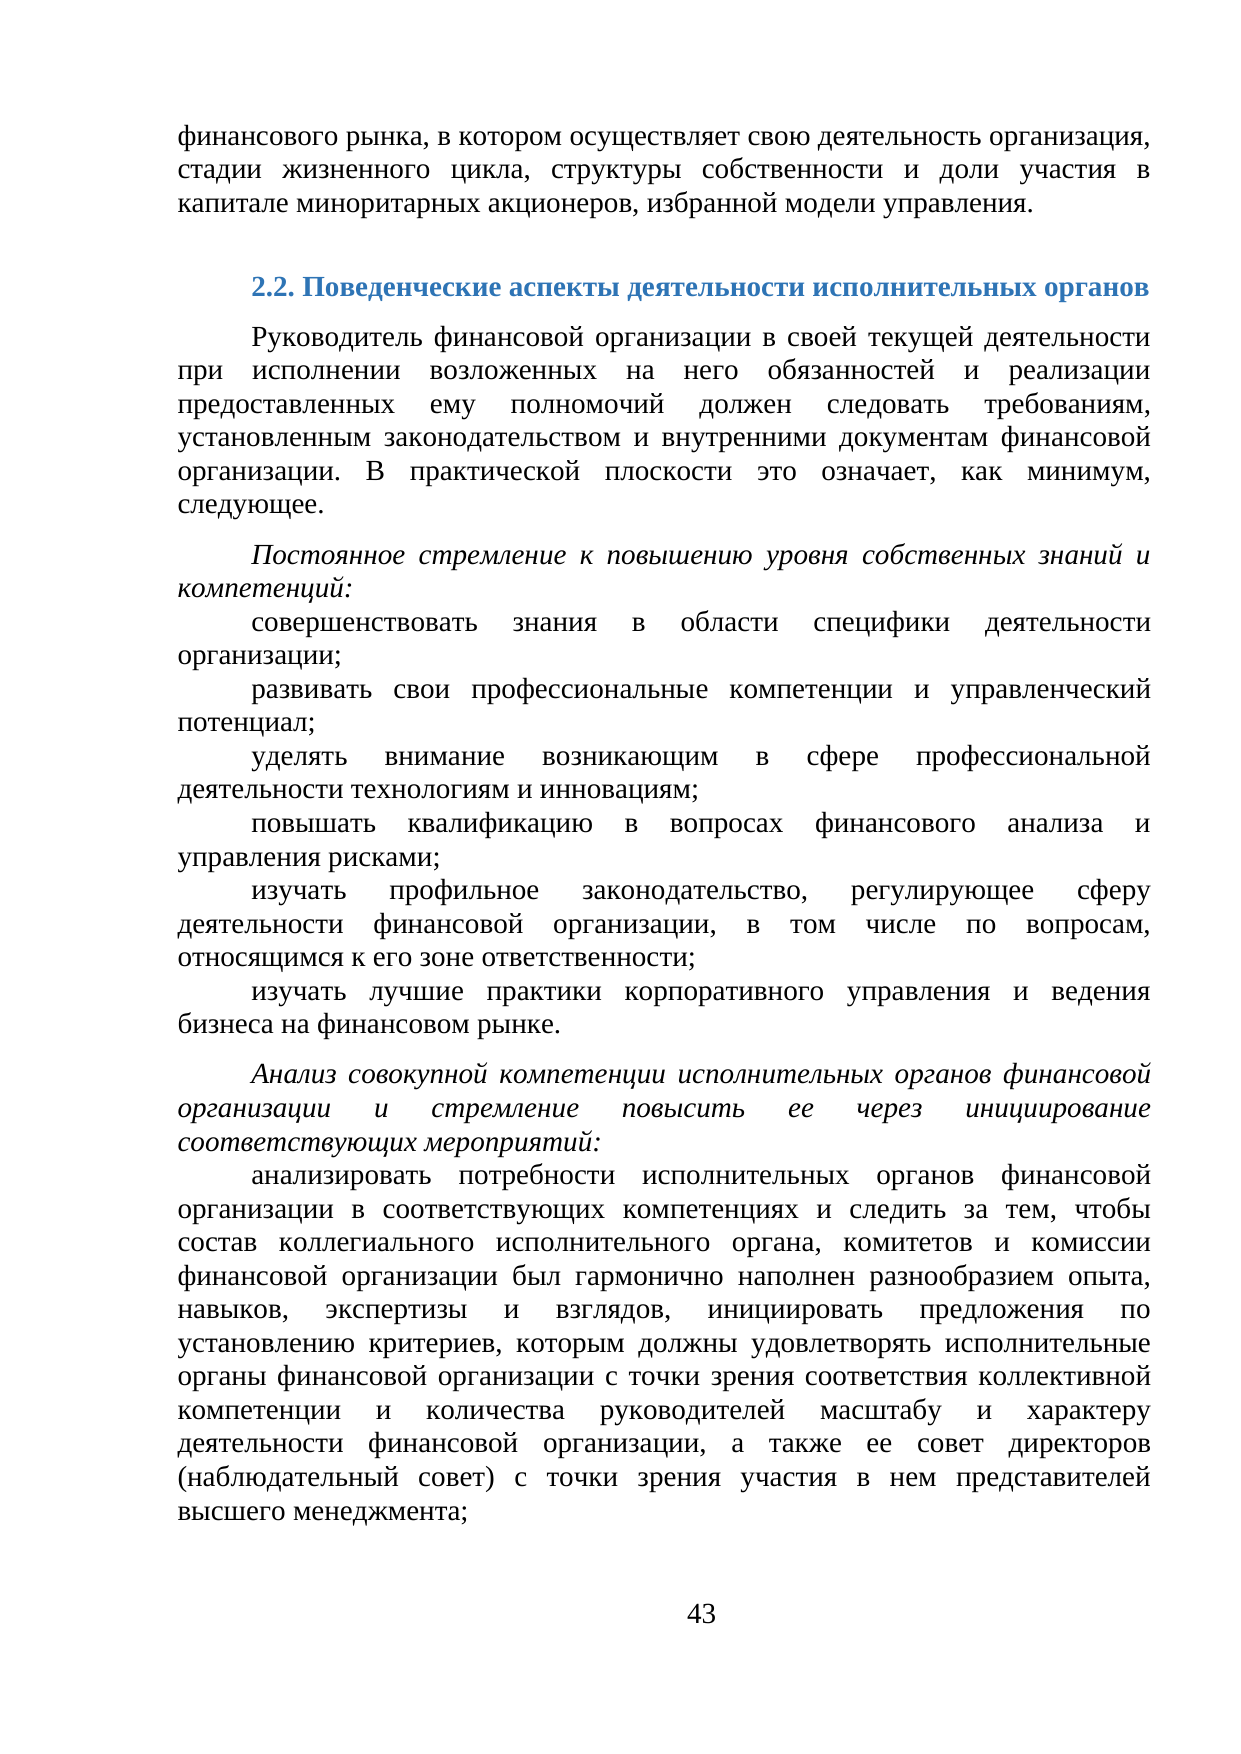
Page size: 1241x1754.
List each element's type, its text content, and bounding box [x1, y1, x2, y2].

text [177, 118, 1152, 219]
text Анализ совокупной компетенции исполнительных органов финансовой организации и стремление повысить ее через инициирование соответствующих мероприятий: [177, 1057, 1152, 1157]
text Руководитель финансовой организации в своей текущей деятельности при исполнении возложенных на него обязанностей и реализации предоставленных ему полномочий должен следовать требованиям, установленным законодательством и внутренними документам финансовой организации. В практической плоскости это означает, как минимум, следующее. [177, 319, 1152, 520]
text изучать профильное законодательство, регулирующее сферу деятельности финансовой организации, в том числе по вопросам, относящимся к его зоне ответственности; [177, 872, 1152, 973]
text совершенствовать знания в области специфики деятельности организации; [177, 604, 1152, 671]
text Постоянное стремление к повышению уровня собственных знаний и компетенций: [177, 537, 1152, 604]
text анализировать потребности исполнительных органов финансовой организации в соответствующих компетенциях и следить за тем, чтобы состав коллегиального исполнительного органа, комитетов и комиссии финансовой организации был гармонично наполнен разнообразием опыта, навыков, экспертизы и взглядов, инициировать предложения по установлению критериев, которым должны удовлетворять исполнительные органы финансовой организации с точки зрения соответствия коллективной компетенции и количества руководителей масштабу и характеру деятельности финансовой организации, а также ее совет директоров (наблюдательный совет) с точки зрения участия в нем представителей высшего менеджмента; [177, 1157, 1152, 1526]
text изучать лучшие практики корпоративного управления и ведения бизнеса на финансовом рынке. [177, 973, 1152, 1040]
text развивать свои профессиональные компетенции и управленческий потенциал; [177, 671, 1152, 738]
text повышать квалификацию в вопросах финансового анализа и управления рисками; [177, 805, 1152, 872]
text уделять внимание возникающим в сфере профессиональной деятельности технологиям и инновациям; [177, 738, 1152, 805]
subtitle 2.2. Поведенческие аспекты деятельности исполнительных органов [177, 269, 1152, 302]
